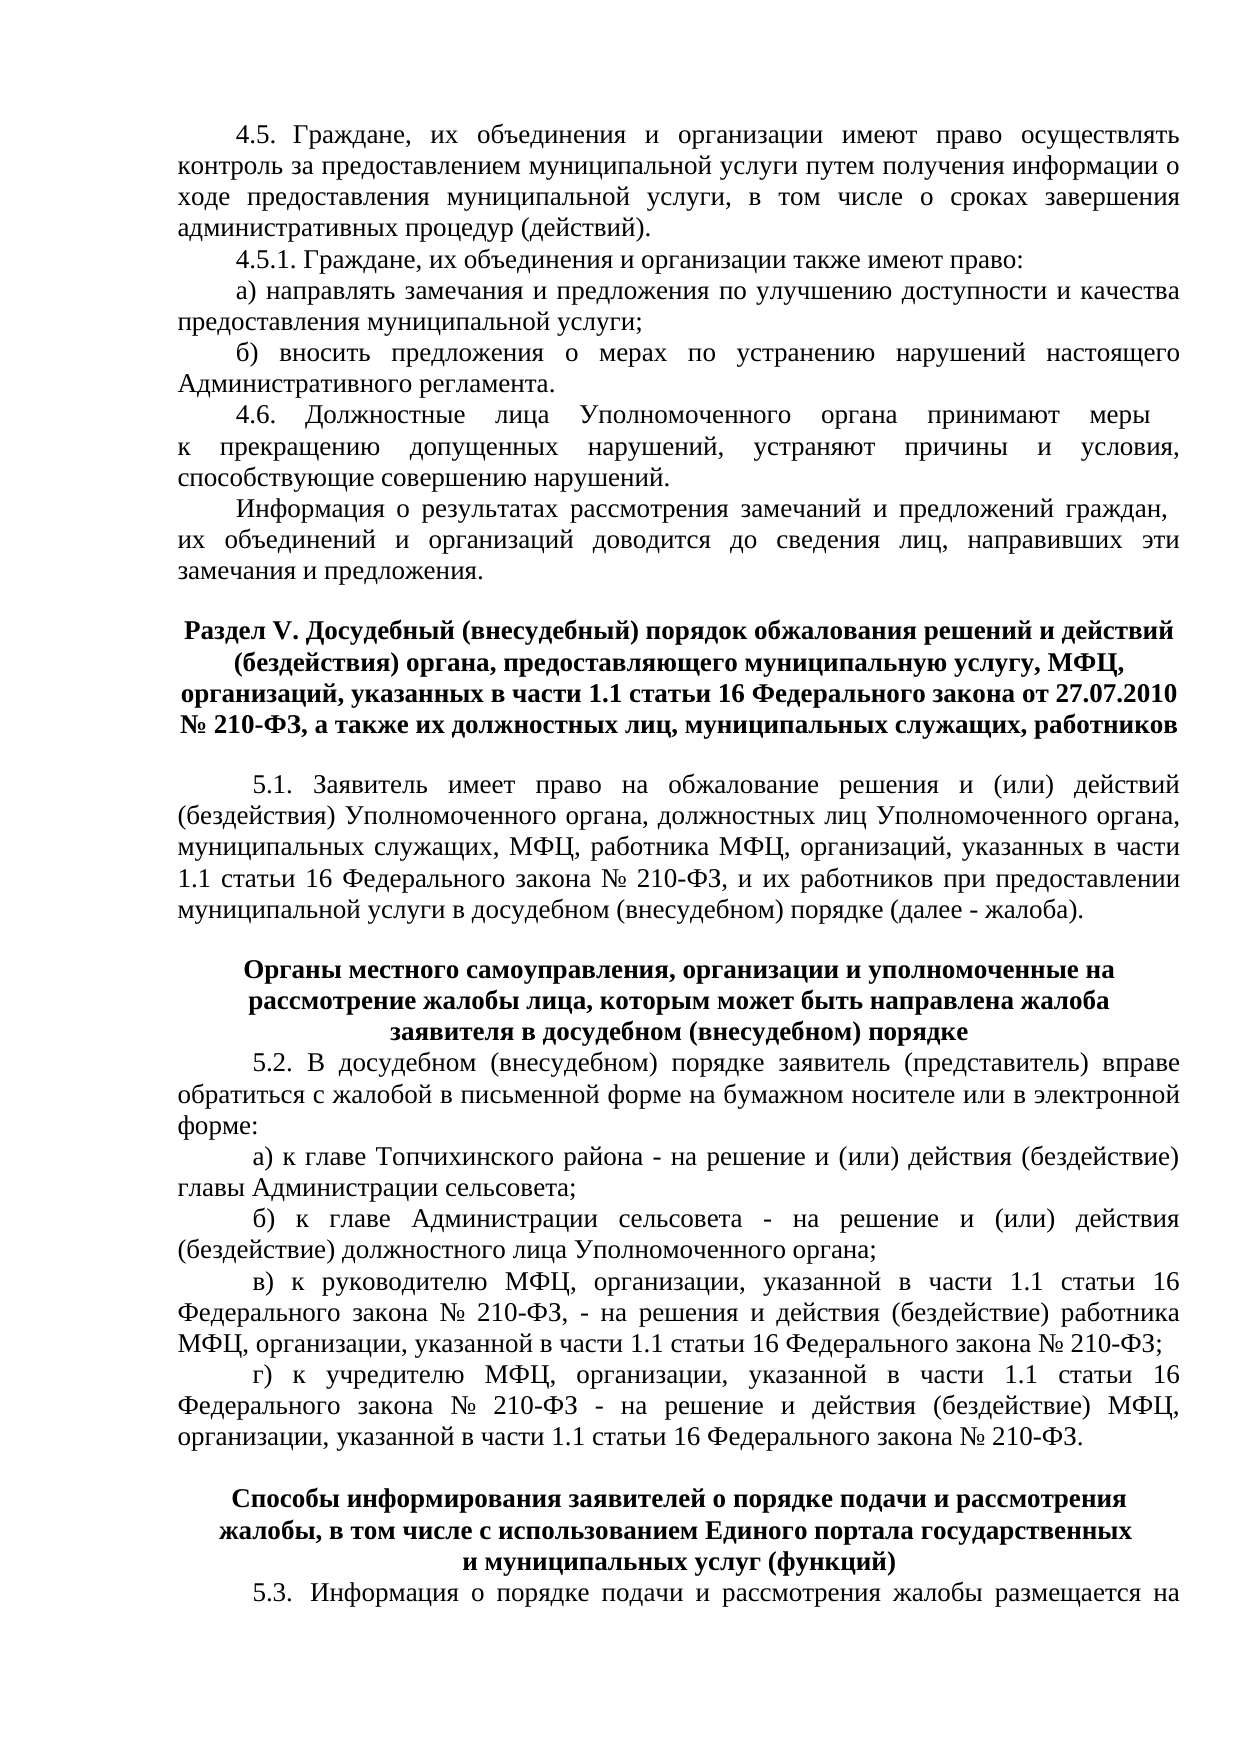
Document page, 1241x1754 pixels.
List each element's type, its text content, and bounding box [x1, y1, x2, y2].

text в) к руководителю МФЦ, организации, указанной в части 1.1 статьи 16 Федерального закона № 210-ФЗ, - на решения и действия (бездействие) работника МФЦ, организации, указанной в части 1.1 статьи 16 Федерального закона № 210-ФЗ; [177, 1264, 1181, 1358]
list Граждане, их объединения и организации имеют право осуществлять контроль за предоставлением муниципальной услуги путем получения информации о ходе предоставления муниципальной услуги, в том числе о сроках завершения административных процедур (действий). [177, 118, 1181, 243]
text 4.5.1. Граждане, их объединения и организации также имеют право: [177, 243, 1181, 274]
text Органы местного самоуправления, организации и уполномоченные на рассмотрение жалобы лица, которым может быть направлена жалоба заявителя в досудебном (внесудебном) порядке [177, 953, 1181, 1047]
text 5.1. Заявитель имеет право на обжалование решения и (или) действий (бездействия) Уполномоченного органа, должностных лиц Уполномоченного органа, муниципальных служащих, МФЦ, работника МФЦ, организаций, указанных в части 1.1 статьи 16 Федерального закона № 210-ФЗ, и их работников при предоставлении муниципальной услуги в досудебном (внесудебном) порядке (далее - жалоба). [177, 768, 1181, 924]
text Раздел V. Досудебный (внесудебный) порядок обжалования решений и действий (бездействия) органа, предоставляющего муниципальную услугу, МФЦ, организаций, указанных в части 1.1 статьи 16 Федерального закона от 27.07.2010 № 210-ФЗ, а также их должностных лиц, муниципальных служащих, работников [177, 614, 1181, 739]
text Способы информирования заявителей о порядке подачи и рассмотрения жалобы, в том числе с использованием Единого портала государственных и муниципальных услуг (функций) [177, 1483, 1181, 1576]
text а) к главе Топчихинского района - на решение и (или) действия (бездействие) главы Администрации сельсовета; [177, 1140, 1181, 1202]
text г) к учредителю МФЦ, организации, указанной в части 1.1 статьи 16 Федерального закона № 210-ФЗ - на решение и действия (бездействие) МФЦ, организации, указанной в части 1.1 статьи 16 Федерального закона № 210-ФЗ. [177, 1358, 1181, 1451]
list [177, 1576, 1181, 1607]
text Информация о результатах рассмотрения замечаний и предложений граждан, их объединений и организаций доводится до сведения лиц, направивших эти замечания и предложения. [177, 492, 1181, 585]
text б) вносить предложения о мерах по устранению нарушений настоящего Административного регламента. [177, 336, 1181, 398]
text б) к главе Администрации сельсовета - на решение и (или) действия (бездействие) должностного лица Уполномоченного органа; [177, 1202, 1181, 1264]
list В досудебном (внесудебном) порядке заявитель (представитель) вправе обратиться с жалобой в письменной форме на бумажном носителе или в электронной форме: [177, 1047, 1181, 1140]
text а) направлять замечания и предложения по улучшению доступности и качества предоставления муниципальной услуги; [177, 274, 1181, 336]
list Должностные лица Уполномоченного органа принимают меры к прекращению допущенных нарушений, устраняют причины и условия, способствующие совершению нарушений. [177, 398, 1181, 492]
